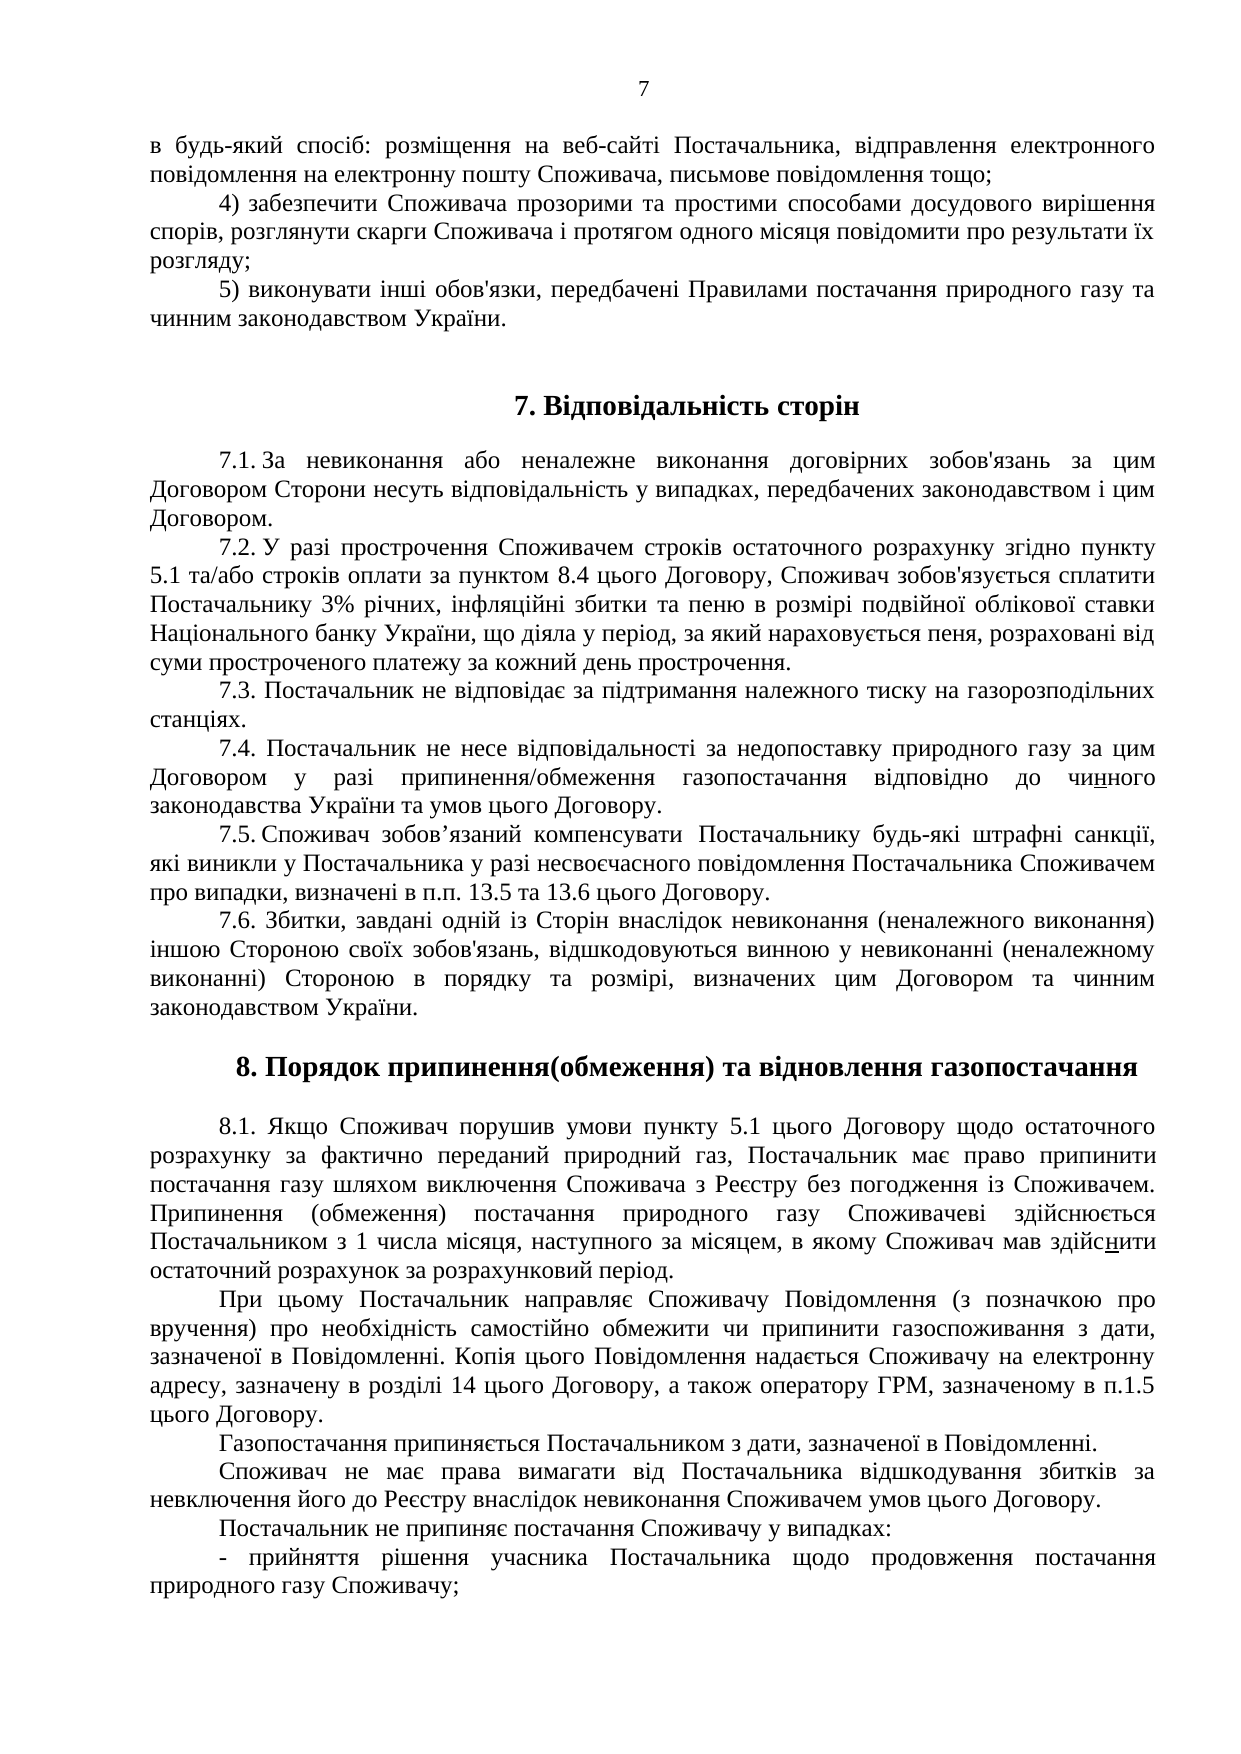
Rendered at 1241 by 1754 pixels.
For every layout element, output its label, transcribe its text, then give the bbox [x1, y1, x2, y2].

table_cell 7. Відповідальність сторін [129, 360, 1177, 434]
table_cell 8.1. Якщо Споживач порушив умови пункту 5.1 цього Договору щодо остаточного розрахунку за фактично переданий природний газ, Постачальник має право припинити постачання газу шляхом виключення Споживача з Реєстру без погодження із Споживачем. Припинення (обмеження) постачання природного газу Споживачеві здійснюється Постачальником з 1 числа місяця, наступного за місяцем, в якому Споживач мав здійснити остаточний розрахунок за розрахунковий період. При цьому Постачальник направляє Споживачу Повідомлення (з позначкою про вручення) про необхідність самостійно обмежити чи припинити газоспоживання з дати, зазначеної в Повідомленні. Копія цього Повідомлення надається Споживачу на електронну адресу, зазначену в розділі 14 цього Договору, а також оператору ГРМ, зазначеному в п.1.5 цього Договору. Газопостачання припиняється Постачальником з дати, зазначеної в Повідомленні. Споживач не має права вимагати від Постачальника відшкодування збитків за невключення його до Реєстру внаслідок невиконання Споживачем умов цього Договору. Постачальник не припиняє постачання Споживачу у випадках: - прийняття рішення учасника Постачальника щодо продовження постачання природного газу Споживачу; [129, 1098, 1177, 1600]
table_header в будь-який спосіб: розміщення на веб-сайті Постачальника, відправлення електронного повідомлення на електронну пошту Споживача, письмове повідомлення тощо; забезпечити Споживача прозорими та простими способами досудового вирішення спорів, розглянути скарги Споживача і протягом одного місяця повідомити про результати їх розгляду; виконувати інші обов'язки, передбачені Правилами постачання природного газу та чинним законодавством України. [129, 130, 1177, 360]
table_cell 8. Порядок припинення(обмеження) та відновлення газопостачання [129, 1021, 1177, 1097]
table_cell За невиконання або неналежне виконання договірних зобов'язань за цим Договором Сторони несуть відповідальність у випадках, передбачених законодавством і цим Договором. У разі прострочення Споживачем строків остаточного розрахунку згідно пункту 5.1 та/або строків оплати за пунктом 8.4 цього Договору, Споживач зобов'язується сплатити Постачальнику 3% річних, інфляційні збитки та пеню в розмірі подвійної облікової ставки Національного банку України, що діяла у період, за який нараховується пеня, розраховані від суми простроченого платежу за кожний день прострочення. Постачальник не відповідає за підтримання належного тиску на газорозподільних станціях. Постачальник не несе відповідальності за недопоставку природного газу за цим Договором у разі припинення/обмеження газопостачання відповідно до чинного законодавства України та умов цього Договору. Споживач зобов’язаний компенсувати Постачальнику будь-які штрафні санкції, які виникли у Постачальника у разі несвоєчасного повідомлення Постачальника Споживачем про випадки, визначені в п.п. 13.5 та 13.6 цього Договору. Збитки, завдані одній із Сторін внаслідок невиконання (неналежного виконання) іншою Стороною своїх зобов'язань, відшкодовуються винною у невиконанні (неналежному виконанні) Стороною в порядку та розмірі, визначених цим Договором та чинним законодавством України. [129, 434, 1177, 1021]
